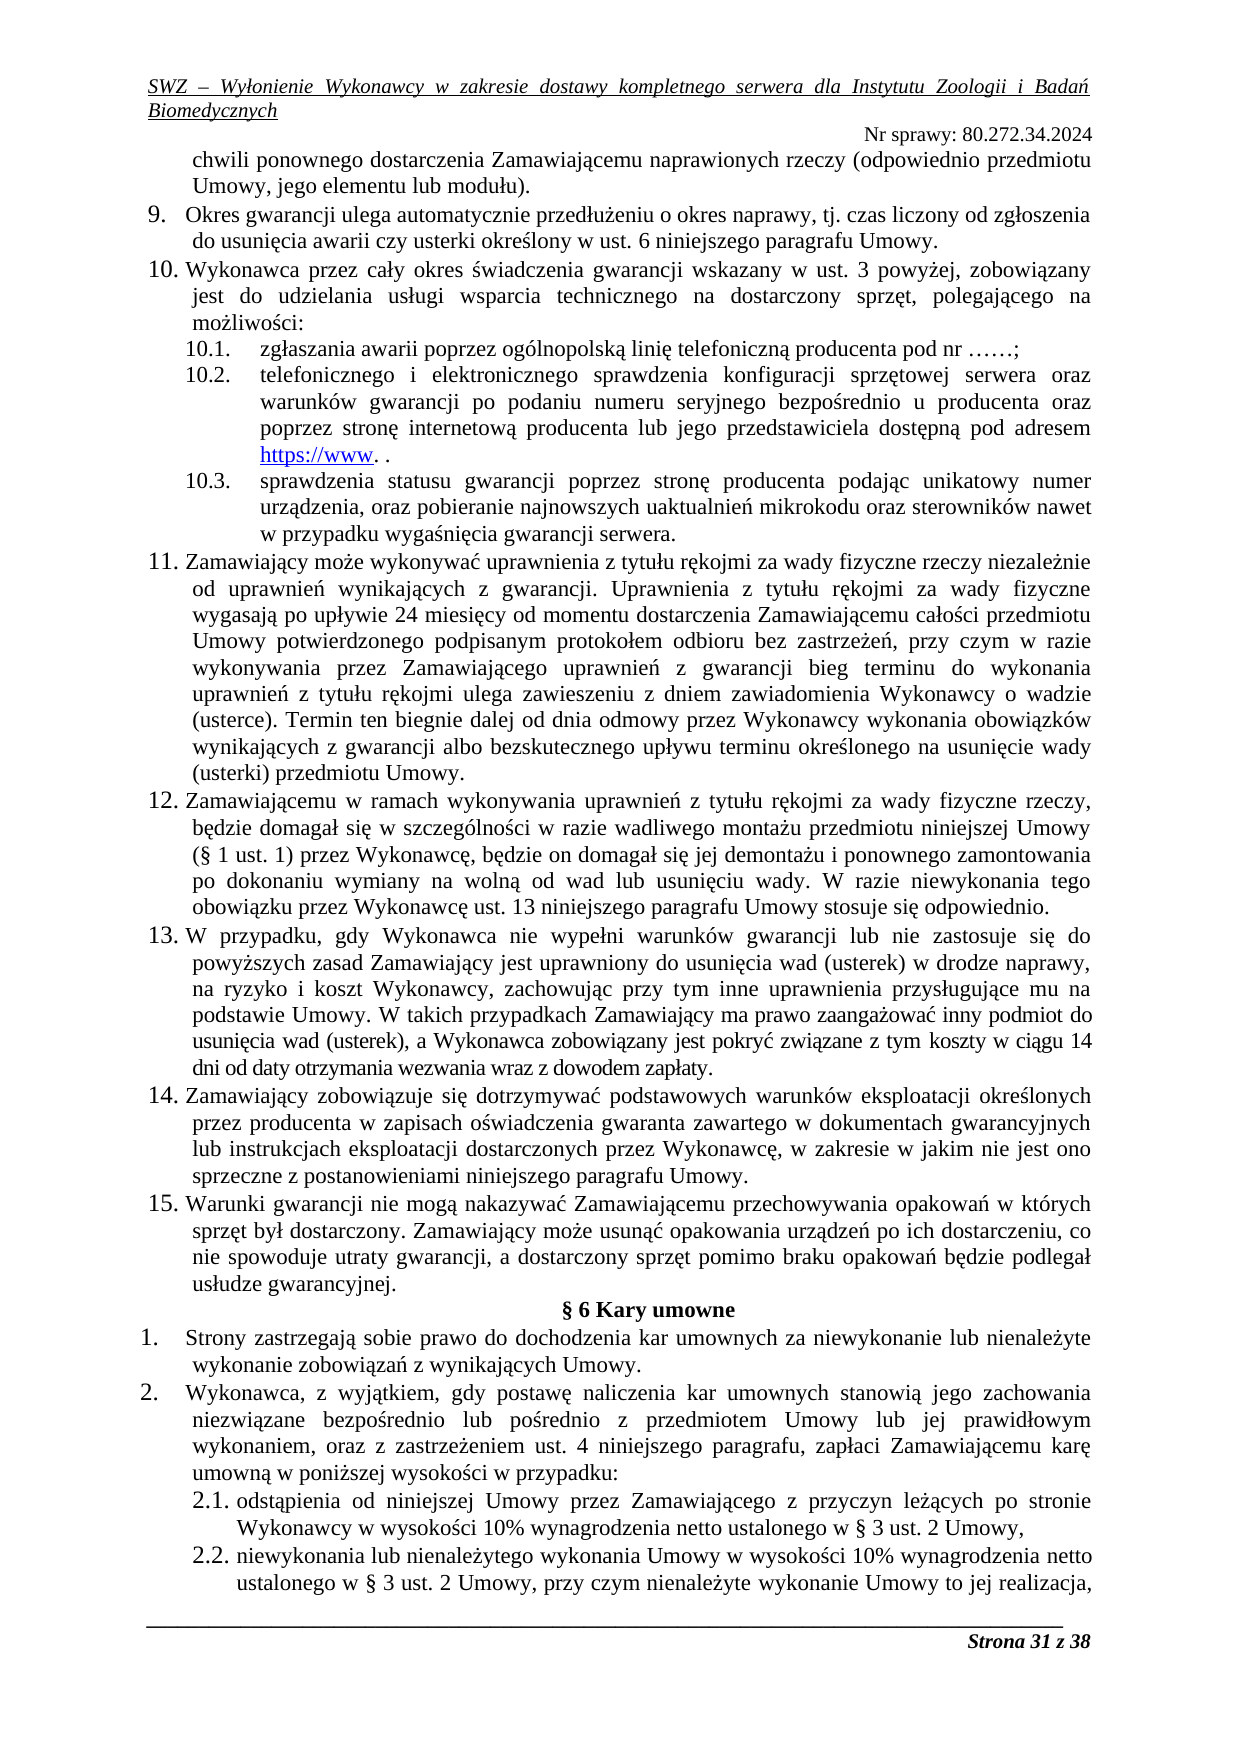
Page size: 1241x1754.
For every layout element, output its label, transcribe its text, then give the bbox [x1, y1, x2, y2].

list Warunki gwarancji nie mogą nakazywać Zamawiającemu przechowywania opakowań w których sprzęt był dostarczony. Zamawiający może usunąć opakowania urządzeń po ich dostarczeniu, co nie spowoduje utraty gwarancji, a dostarczony sprzęt pomimo braku opakowań będzie podlegał usłudze gwarancyjnej. [148, 1188, 1092, 1296]
list sprawdzenia statusu gwarancji poprzez stronę producenta podając unikatowy numer urządzenia, oraz pobieranie najnowszych uaktualnień mikrokodu oraz sterowników nawet w przypadku wygaśnięcia gwarancji serwera. [185, 467, 1092, 546]
list Zamawiający może wykonywać uprawnienia z tytułu rękojmi za wady fizyczne rzeczy niezależnie od uprawnień wynikających z gwarancji. Uprawnienia z tytułu rękojmi za wady fizyczne wygasają po upływie 24 miesięcy od momentu dostarczenia Zamawiającemu całości przedmiotu Umowy potwierdzonego podpisanym protokołem odbioru bez zastrzeżeń, przy czym w razie wykonywania przez Zamawiającego uprawnień z gwarancji bieg terminu do wykonania uprawnień z tytułu rękojmi ulega zawieszeniu z dniem zawiadomienia Wykonawcy o wadzie (usterce). Termin ten biegnie dalej od dnia odmowy przez Wykonawcy wykonania obowiązków wynikających z gwarancji albo bezskutecznego upływu terminu określonego na usunięcie wady (usterki) przedmiotu Umowy. [148, 546, 1092, 786]
list Wykonawca przez cały okres świadczenia gwarancji wskazany w ust. 3 powyżej, zobowiązany jest do udzielania usługi wsparcia technicznego na dostarczony sprzęt, polegającego na możliwości: [148, 254, 1092, 335]
list telefonicznego i elektronicznego sprawdzenia konfiguracji sprzętowej serwera oraz warunków gwarancji po podaniu numeru seryjnego bezpośrednio u producenta oraz poprzez stronę internetową producenta lub jego przedstawiciela dostępną pod adresem https://www. . [185, 362, 1092, 467]
list Zamawiający zobowiązuje się dotrzymywać podstawowych warunków eksploatacji określonych przez producenta w zapisach oświadczenia gwaranta zawartego w dokumentach gwarancyjnych lub instrukcjach eksploatacji dostarczonych przez Wykonawcę, w zakresie w jakim nie jest ono sprzeczne z postanowieniami niniejszego paragrafu Umowy. [148, 1080, 1092, 1188]
list odstąpienia od niniejszej Umowy przez Zamawiającego z przyczyn leżących po stronie Wykonawcy w wysokości 10% wynagrodzenia netto ustalonego w § 3 ust. 2 Umowy, [192, 1485, 1092, 1540]
list W przypadku, gdy Wykonawca nie wypełni warunków gwarancji lub nie zastosuje się do powyższych zasad Zamawiający jest uprawniony do usunięcia wad (usterek) w drodze naprawy, na ryzyko i koszt Wykonawcy, zachowując przy tym inne uprawnienia przysługujące mu na podstawie Umowy. W takich przypadkach Zamawiający ma prawo zaangażować inny podmiot do usunięcia wad (usterek), a Wykonawca zobowiązany jest pokryć związane z tym koszty w ciągu 14 dni od daty otrzymania wezwania wraz z dowodem zapłaty. [148, 920, 1092, 1080]
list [192, 1540, 1092, 1595]
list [148, 146, 1092, 199]
text § 6 Kary umowne [204, 1296, 1092, 1322]
list Okres gwarancji ulega automatycznie przedłużeniu o okres naprawy, tj. czas liczony od zgłoszenia do usunięcia awarii czy usterki określony w ust. 6 niniejszego paragrafu Umowy. [148, 199, 1092, 254]
list zgłaszania awarii poprzez ogólnopolską linię telefoniczną producenta pod nr ……; [185, 335, 1092, 362]
list Zamawiającemu w ramach wykonywania uprawnień z tytułu rękojmi za wady fizyczne rzeczy, będzie domagał się w szczególności w razie wadliwego montażu przedmiotu niniejszej Umowy (§ 1 ust. 1) przez Wykonawcę, będzie on domagał się jej demontażu i ponownego zamontowania po dokonaniu wymiany na wolną od wad lub usunięciu wady. W razie niewykonania tego obowiązku przez Wykonawcę ust. 13 niniejszego paragrafu Umowy stosuje się odpowiednio. [148, 786, 1092, 920]
list Wykonawca, z wyjątkiem, gdy postawę naliczenia kar umownych stanowią jego zachowania niezwiązane bezpośrednio lub pośrednio z przedmiotem Umowy lub jej prawidłowym wykonaniem, oraz z zastrzeżeniem ust. 4 niniejszego paragrafu, zapłaci Zamawiającemu karę umowną w poniższej wysokości w przypadku: [140, 1377, 1092, 1485]
list Strony zastrzegają sobie prawo do dochodzenia kar umownych za niewykonanie lub nienależyte wykonanie zobowiązań z wynikających Umowy. [140, 1322, 1092, 1377]
